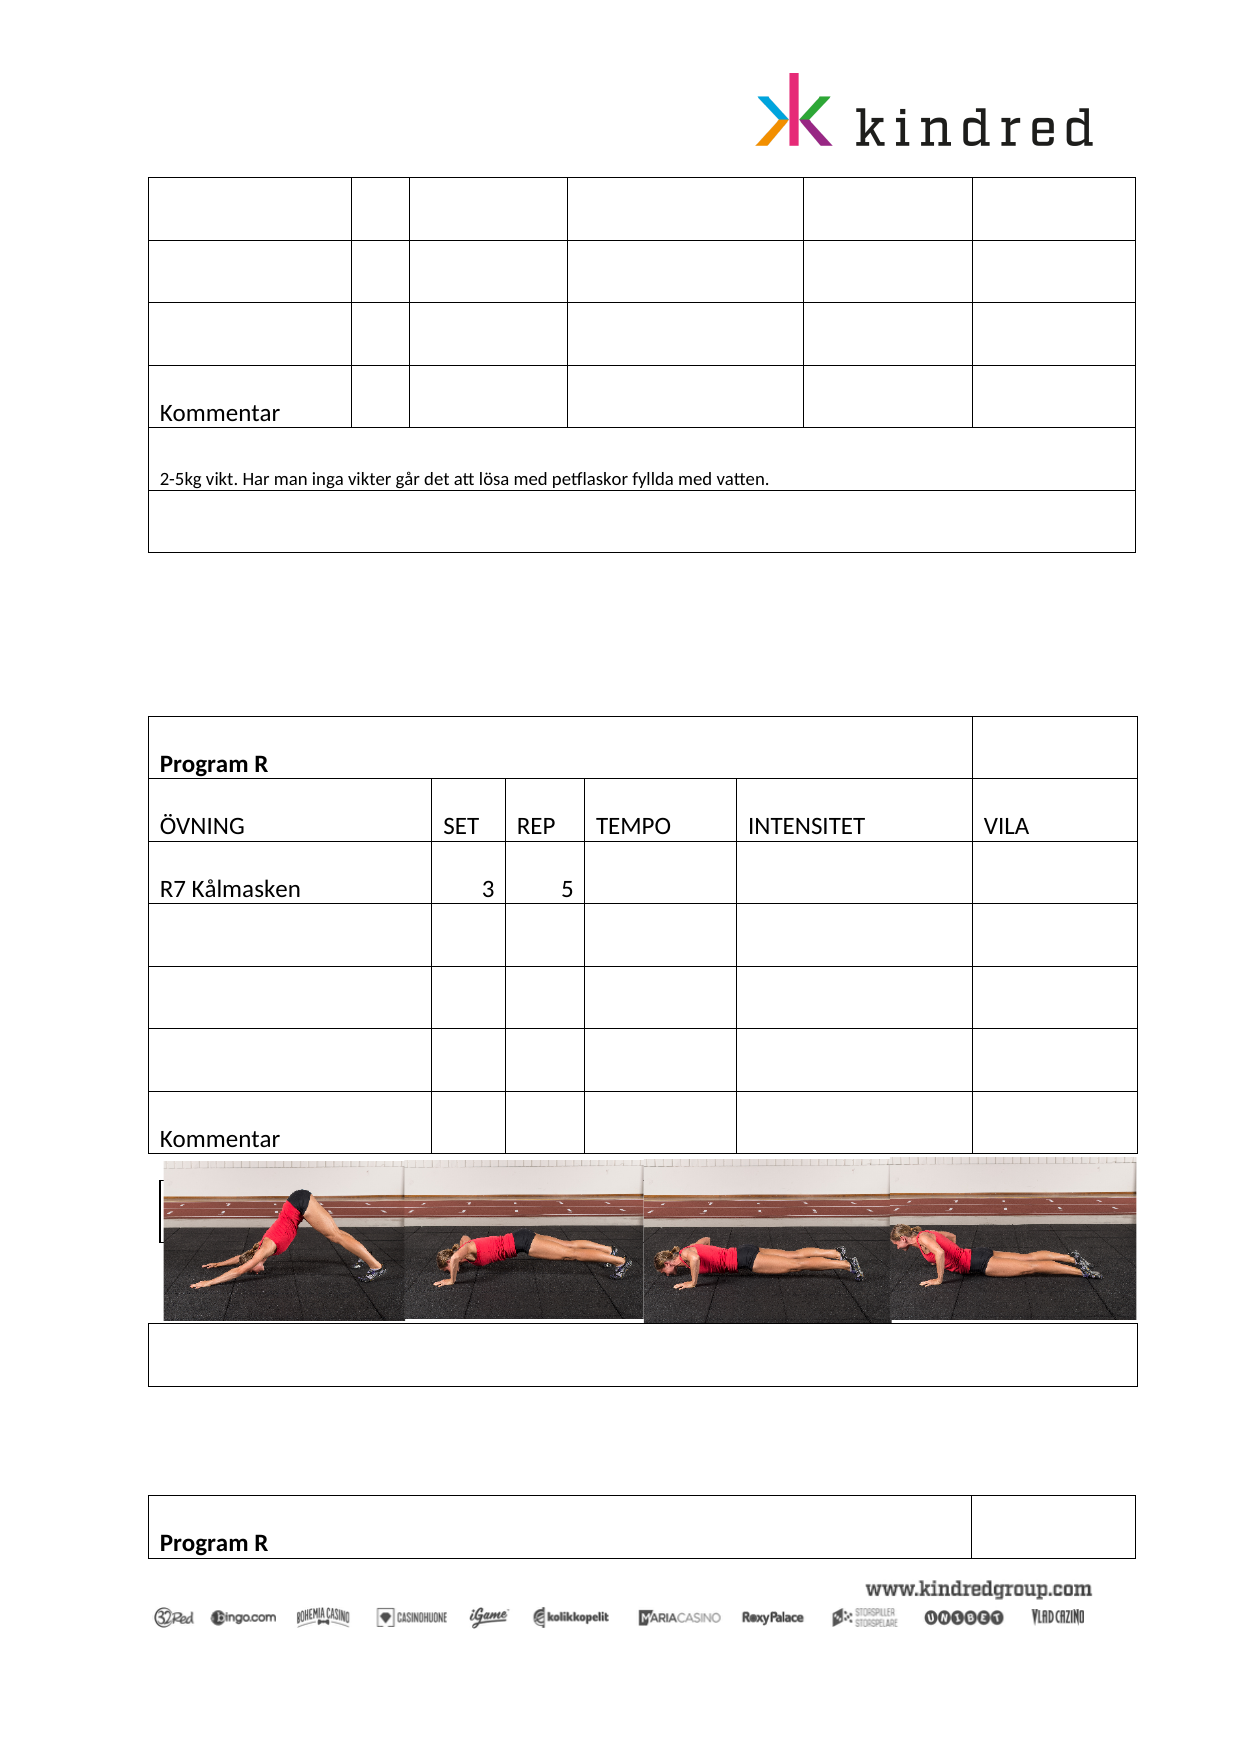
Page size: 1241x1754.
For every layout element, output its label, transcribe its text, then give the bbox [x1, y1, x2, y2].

table_cell [148, 1154, 1137, 1323]
table_cell VILA [973, 779, 1137, 841]
table_cell [432, 1092, 505, 1153]
table_cell [410, 303, 567, 365]
table_cell [804, 366, 972, 427]
table_cell [410, 366, 567, 427]
table_cell [973, 366, 1135, 427]
table_cell [432, 1029, 505, 1091]
table_cell [506, 1029, 584, 1091]
table_header [973, 717, 1137, 778]
table_cell [506, 1092, 584, 1153]
table_cell [585, 842, 736, 903]
table_cell [585, 967, 736, 1028]
table_cell [432, 904, 505, 966]
table_cell Kommentar [149, 366, 351, 427]
table_cell ÖVNING [149, 779, 431, 841]
table_cell Kommentar [149, 1092, 431, 1153]
table_cell [737, 967, 972, 1028]
table_cell 5 [506, 842, 584, 903]
table_cell [568, 241, 803, 302]
table_cell [149, 491, 1135, 552]
table_cell [352, 366, 409, 427]
table_cell [149, 1324, 1137, 1386]
table_cell [973, 842, 1137, 903]
picture [147, 1606, 1093, 1629]
table_cell [568, 366, 803, 427]
table_cell [973, 1029, 1137, 1091]
table_cell SET [432, 779, 505, 841]
table_cell [585, 904, 736, 966]
table_cell [568, 303, 803, 365]
table_cell [973, 1092, 1137, 1153]
table_cell 3 [432, 842, 505, 903]
table_cell [804, 178, 972, 240]
table_cell [149, 303, 351, 365]
table_cell [149, 1029, 431, 1091]
table_cell [149, 904, 431, 966]
table_cell [737, 904, 972, 966]
table_header Program R [149, 717, 972, 778]
table_header [972, 1496, 1135, 1557]
table_cell [973, 241, 1135, 302]
table_cell [352, 303, 409, 365]
table_cell [410, 178, 567, 240]
table_cell [804, 241, 972, 302]
table_cell [973, 178, 1135, 240]
table_cell [973, 904, 1137, 966]
table_cell [506, 967, 584, 1028]
table_cell 2-5kg vikt. Har man inga vikter går det att lösa med petflaskor fyllda med vatten. [149, 428, 1135, 490]
table_cell REP [506, 779, 584, 841]
table_cell [973, 303, 1135, 365]
table_cell [352, 178, 409, 240]
table_cell [149, 967, 431, 1028]
table_cell [804, 303, 972, 365]
table_cell [973, 967, 1137, 1028]
table_cell [737, 1092, 972, 1153]
table_cell [506, 904, 584, 966]
table_cell [352, 241, 409, 302]
table_cell INTENSITET [737, 779, 972, 841]
table_header Program R [149, 1496, 971, 1557]
picture [755, 73, 1093, 146]
table_cell [737, 1029, 972, 1091]
table_cell R7 Kålmasken [149, 842, 431, 903]
table_cell [585, 1029, 736, 1091]
table_cell [568, 178, 803, 240]
table_cell [149, 178, 351, 240]
table_cell [149, 241, 351, 302]
picture [865, 1579, 1093, 1600]
table_cell [737, 842, 972, 903]
table_cell TEMPO [585, 779, 736, 841]
table_cell [585, 1092, 736, 1153]
table_cell [410, 241, 567, 302]
table_cell [432, 967, 505, 1028]
